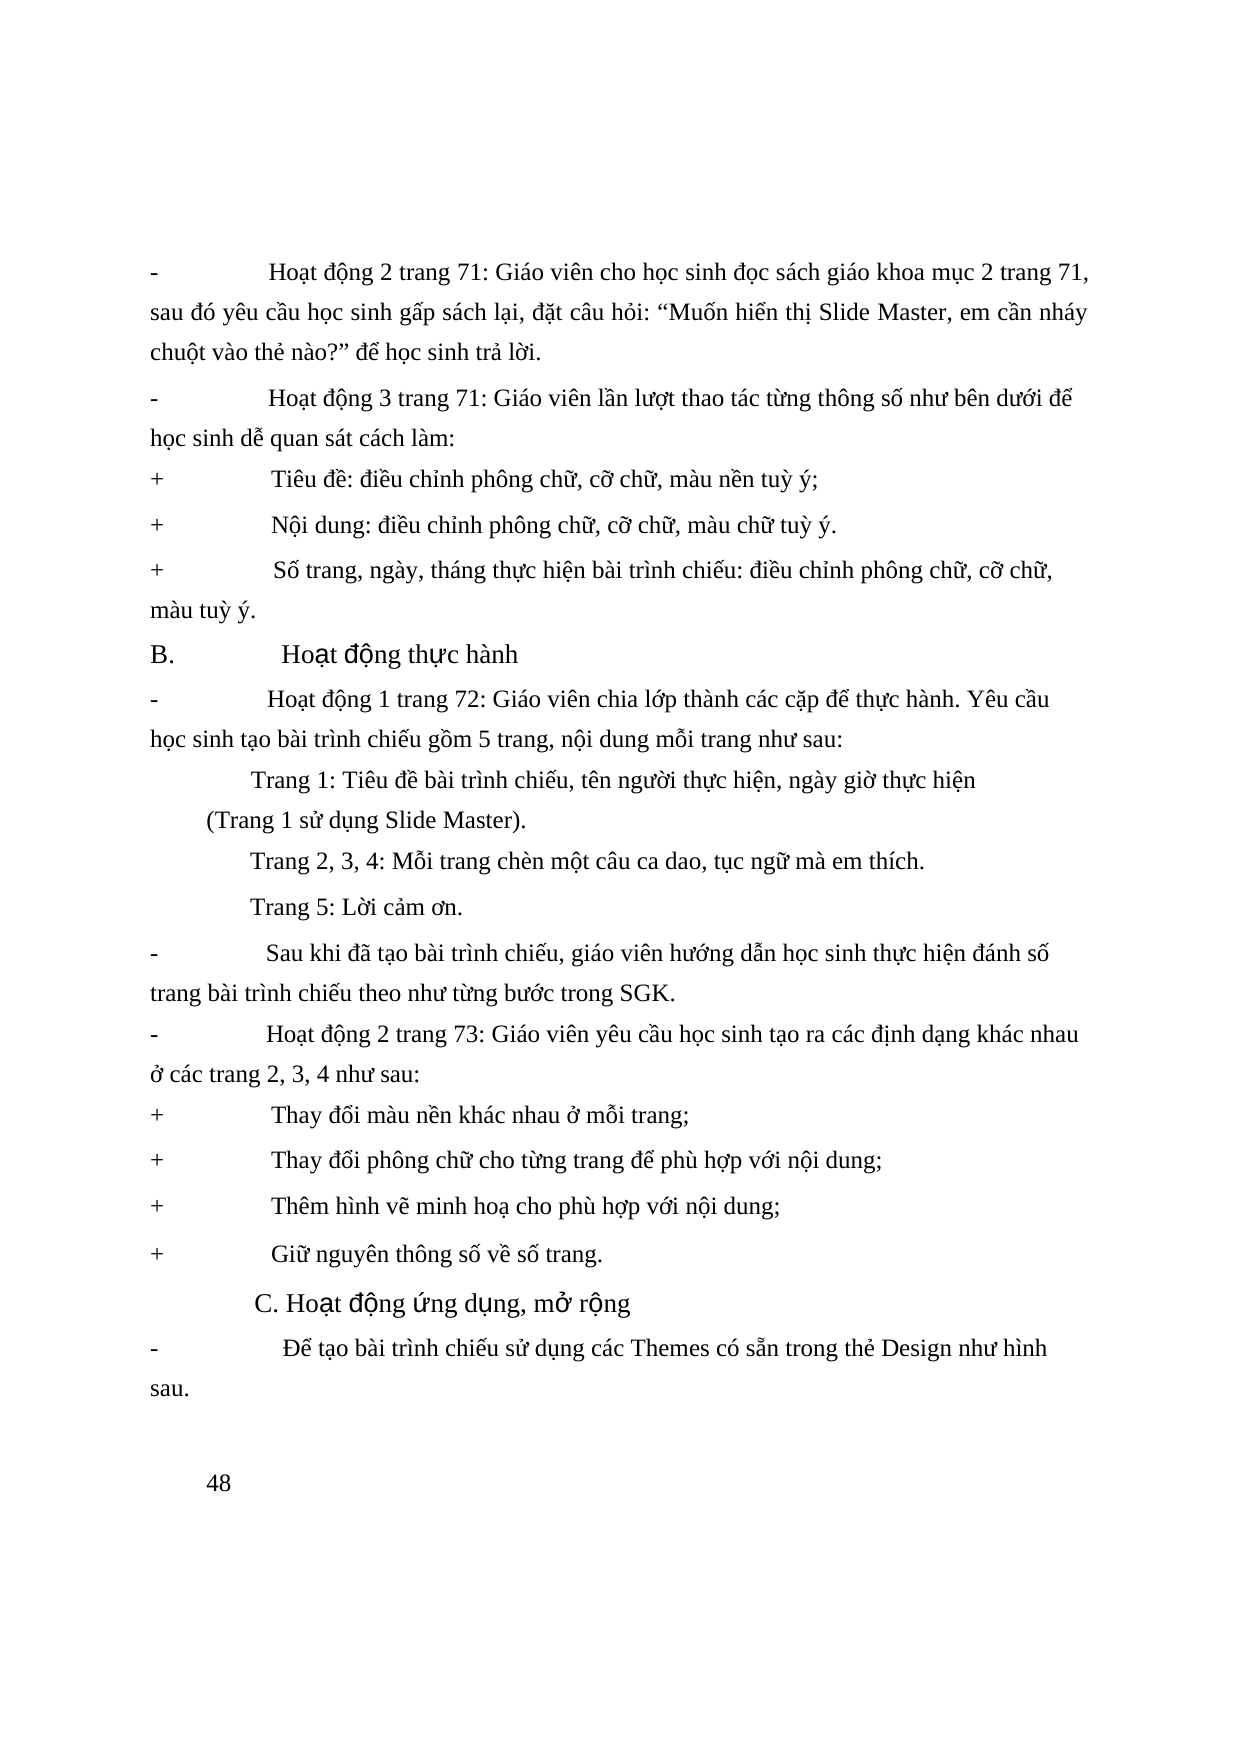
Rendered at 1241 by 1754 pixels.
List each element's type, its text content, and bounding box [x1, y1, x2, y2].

list Hoạt động 3 trang 71: Giáo viên lần lượt thao tác từng thông số như bên dưới để học sinh dễ quan sát cách làm: [150, 383, 1090, 452]
list Hoạt động 2 trang 73: Giáo viên yêu cầu học sinh tạo ra các định dạng khác nhau ở các trang 2, 3, 4 như sau: [150, 1019, 1090, 1087]
list Để tạo bài trình chiếu sử dụng các Themes có sẵn trong thẻ Design như hình sau. [150, 1333, 1090, 1402]
list Thay đổi màu nền khác nhau ở mỗi trang; [150, 1100, 1090, 1128]
list Sau khi đã tạo bài trình chiếu, giáo viên hướng dẫn học sinh thực hiện đánh số trang bài trình chiếu theo như từng bước trong SGK. [150, 938, 1090, 1007]
text 48 [206, 1468, 1090, 1497]
text Trang 1: Tiêu đề bài trình chiếu, tên người thực hiện, ngày giờ thực hiện (Trang 1 sử dụng Slide Master). [206, 765, 1033, 834]
list Hoạt động 1 trang 72: Giáo viên chia lớp thành các cặp để thực hành. Yêu cầu học sinh tạo bài trình chiếu gồm 5 trang, nội dung mỗi trang như sau: [150, 684, 1090, 753]
list Thay đổi phông chữ cho từng trang để phù hợp với nội dung; [150, 1146, 1090, 1174]
list Hoạt động 2 trang 71: Giáo viên cho học sinh đọc sách giáo khoa mục 2 trang 71, sau đó yêu cầu học sinh gấp sách lại, đặt câu hỏi: “Muốn hiển thị Slide Master, em cần nháy chuột vào thẻ nào?” để học sinh trả lời. [150, 257, 1090, 366]
list Số trang, ngày, tháng thực hiện bài trình chiếu: điều chỉnh phông chữ, cỡ chữ, màu tuỳ ý. [150, 556, 1090, 624]
list Tiêu đề: điều chỉnh phông chữ, cỡ chữ, màu nền tuỳ ý; [150, 464, 1090, 493]
text C. Hoạt động ứng dụng, mở rộng [254, 1287, 1090, 1318]
list Giữ nguyên thông số về số trang. [150, 1239, 1090, 1268]
list Hoạt động thực hành [150, 638, 1090, 669]
text Trang 5: Lời cảm ơn. [250, 892, 1090, 921]
list Nội dung: điều chỉnh phông chữ, cỡ chữ, màu chữ tuỳ ý. [150, 510, 1090, 538]
text Trang 2, 3, 4: Mỗi trang chèn một câu ca dao, tục ngữ mà em thích. [250, 846, 1090, 875]
list Thêm hình vẽ minh hoạ cho phù hợp với nội dung; [150, 1191, 1090, 1220]
